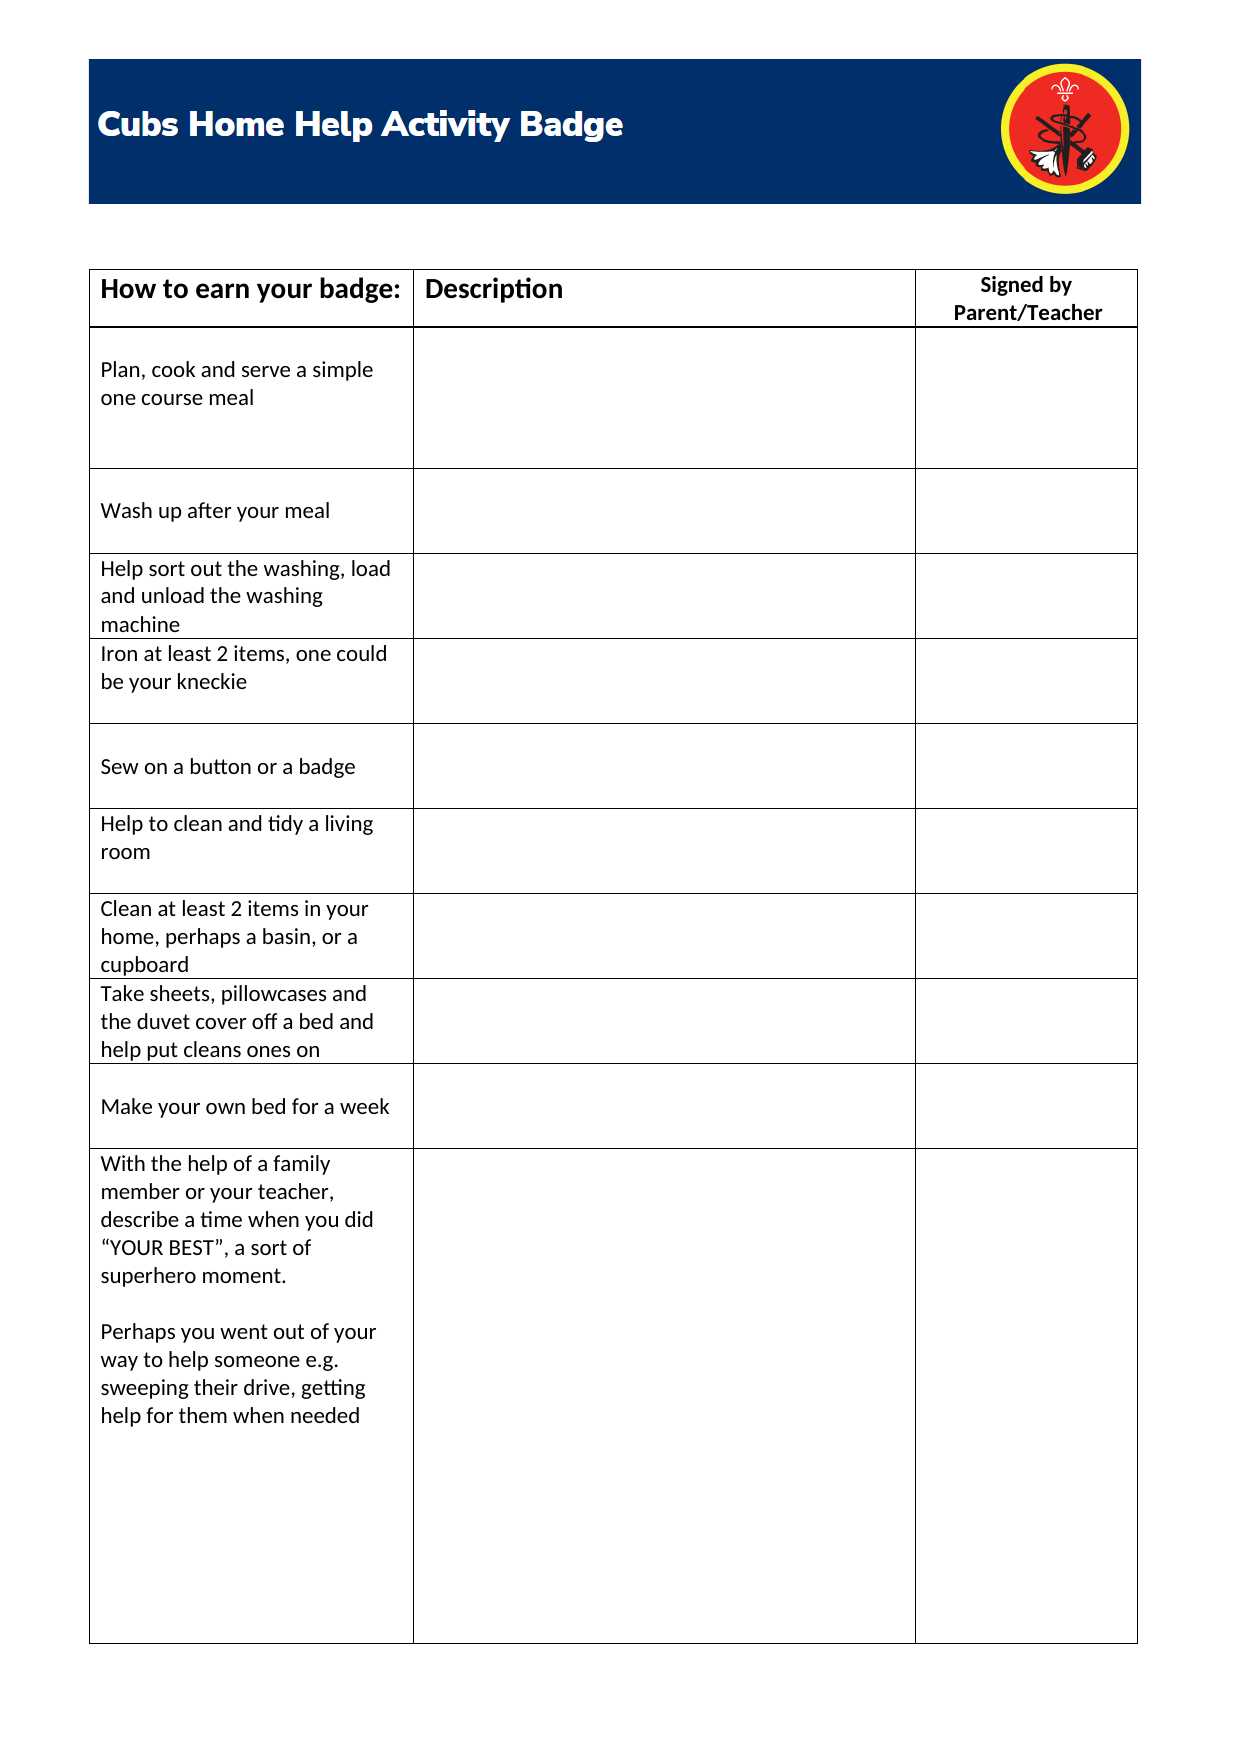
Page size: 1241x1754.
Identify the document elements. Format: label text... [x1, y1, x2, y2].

table_cell [916, 894, 1137, 978]
table_cell [916, 639, 1137, 723]
table_cell [916, 979, 1137, 1063]
table_cell [414, 469, 915, 553]
table_cell [916, 554, 1137, 638]
table_cell Make your own bed for a week [90, 1064, 413, 1148]
table_cell [916, 724, 1137, 808]
table_cell [916, 328, 1137, 467]
table_cell [414, 1149, 915, 1643]
table_cell Sew on a button or a badge [90, 724, 413, 808]
table_cell [414, 639, 915, 723]
table_cell [414, 328, 915, 467]
table_cell Help to clean and tidy a living room [90, 809, 413, 893]
table_cell [414, 894, 915, 978]
table_cell [916, 809, 1137, 893]
table_cell Wash up after your meal [90, 469, 413, 553]
table_cell Help sort out the washing, load and unload the washing machine [90, 554, 413, 638]
table_cell [414, 554, 915, 638]
table_cell [916, 1149, 1137, 1643]
table_cell Iron at least 2 items, one could be your kneckie [90, 639, 413, 723]
table_cell [916, 469, 1137, 553]
table_header How to earn your badge: [90, 270, 413, 326]
table_cell With the help of a family member or your teacher, describe a time when you did “YOUR BEST”, a sort of superhero moment. Perhaps you went out of your way to help someone e.g. sweeping their drive, getting help for them when needed [90, 1149, 413, 1643]
table_cell [414, 724, 915, 808]
table_cell [414, 809, 915, 893]
picture [88, 59, 1142, 204]
table_header Signed by Parent/Teacher [916, 270, 1137, 326]
table_cell Clean at least 2 items in your home, perhaps a basin, or a cupboard [90, 894, 413, 978]
table_header Description [414, 270, 915, 326]
table_cell [414, 1064, 915, 1148]
table_cell Plan, cook and serve a simple one course meal [90, 328, 413, 467]
table_cell [916, 1064, 1137, 1148]
table_cell [414, 979, 915, 1063]
table_cell Take sheets, pillowcases and the duvet cover off a bed and help put cleans ones on [90, 979, 413, 1063]
